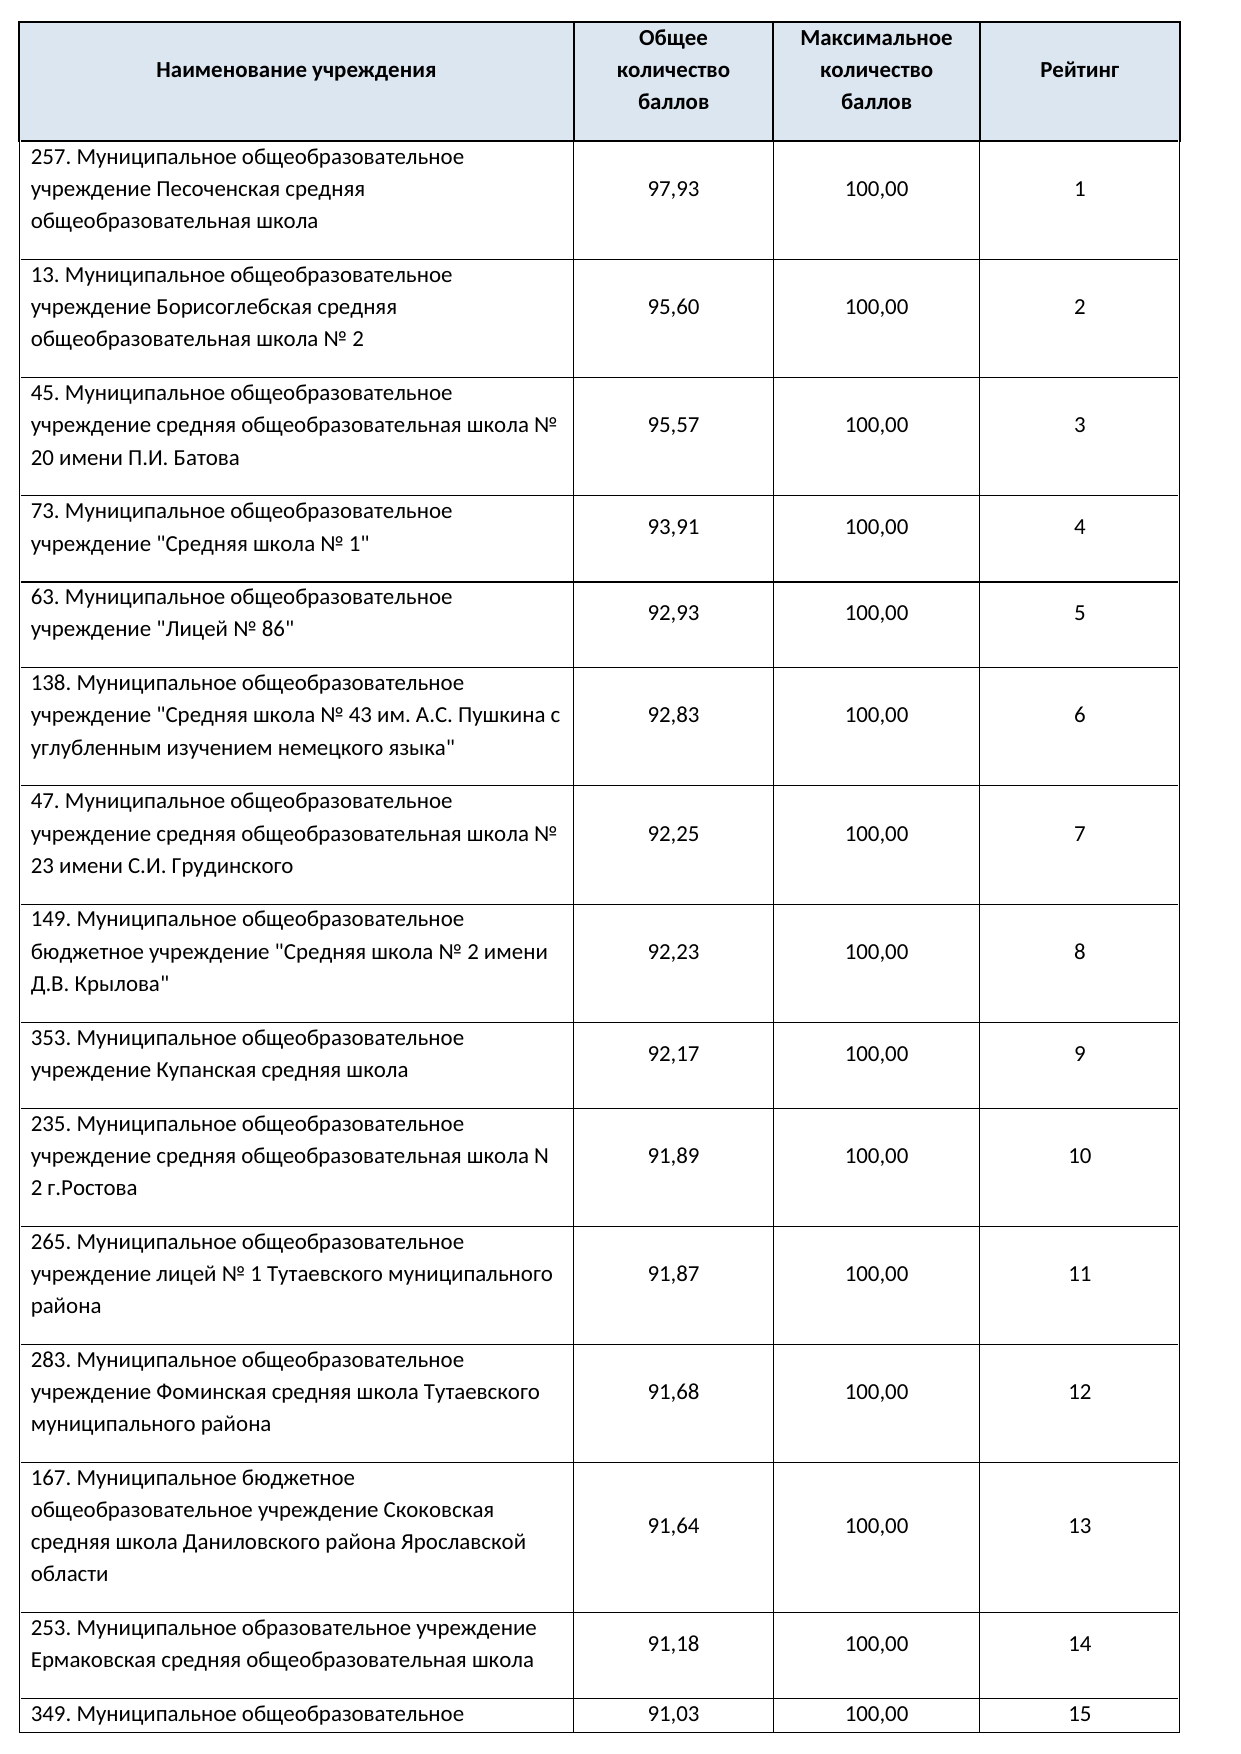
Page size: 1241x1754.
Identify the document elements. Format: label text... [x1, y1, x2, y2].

table_cell 92,23 [574, 905, 773, 1022]
table_cell 15 [980, 1698, 1179, 1732]
table_cell 100,00 [774, 583, 979, 667]
table_cell 138. Муниципальное общеобразовательное учреждение "Средняя школа № 43 им. А.С. Пушкина с углубленным изучением немецкого языка" [20, 668, 573, 785]
table_cell 91,68 [574, 1345, 773, 1462]
table_cell 93,91 [574, 496, 773, 581]
table_cell 14 [980, 1612, 1179, 1698]
table_cell 2 [980, 259, 1179, 377]
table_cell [20, 1699, 573, 1732]
table_cell 100,00 [774, 1227, 979, 1344]
table_cell 100,00 [774, 260, 979, 377]
table_cell 149. Муниципальное общеобразовательное бюджетное учреждение "Средняя школа № 2 имени Д.В. Крылова" [20, 905, 573, 1022]
table_header Рейтинг [981, 23, 1179, 140]
table_cell 91,87 [574, 1227, 773, 1344]
table_cell 92,17 [574, 1023, 773, 1108]
table_cell 100,00 [774, 1463, 979, 1612]
table_cell 10 [980, 1108, 1179, 1226]
table_cell 73. Муниципальное общеобразовательное учреждение "Средняя школа № 1" [20, 496, 573, 581]
table_cell 100,00 [774, 496, 979, 581]
table_cell 7 [980, 785, 1179, 903]
table_cell 95,57 [574, 378, 773, 495]
table_cell 167. Муниципальное бюджетное общеобразовательное учреждение Скоковская средняя школа Даниловского района Ярославской области [20, 1463, 573, 1612]
table_cell 45. Муниципальное общеобразовательное учреждение средняя общеобразовательная школа № 20 имени П.И. Батова [20, 378, 573, 495]
table_cell 283. Муниципальное общеобразовательное учреждение Фоминская средняя школа Тутаевского муниципального района [20, 1345, 573, 1462]
table_cell 11 [980, 1226, 1179, 1344]
table_cell 100,00 [774, 1109, 979, 1226]
table_cell 91,89 [574, 1109, 773, 1226]
table_cell 1 [980, 140, 1179, 259]
table_cell 9 [980, 1022, 1179, 1108]
table_header Максимальное количество баллов [774, 23, 979, 140]
table_cell 100,00 [774, 905, 979, 1022]
table_cell 13 [980, 1462, 1179, 1612]
table_cell 91,03 [574, 1699, 773, 1732]
table_cell 13. Муниципальное общеобразовательное учреждение Борисоглебская средняя общеобразовательная школа № 2 [20, 260, 573, 377]
table_cell 97,93 [574, 142, 773, 259]
table_cell 8 [980, 904, 1179, 1022]
table_cell 235. Муниципальное общеобразовательное учреждение средняя общеобразовательная школа N 2 г.Ростова [20, 1109, 573, 1226]
table_cell 100,00 [774, 1613, 979, 1698]
table_cell 257. Муниципальное общеобразовательное учреждение Песоченская средняя общеобразовательная школа [20, 141, 573, 259]
table_cell 100,00 [774, 786, 979, 903]
table_header Общее количество баллов [575, 23, 772, 140]
table_cell 100,00 [774, 378, 979, 495]
table_cell 353. Муниципальное общеобразовательное учреждение Купанская средняя школа [20, 1023, 573, 1108]
table_cell 63. Муниципальное общеобразовательное учреждение "Лицей № 86" [20, 582, 573, 667]
table_cell 95,60 [574, 260, 773, 377]
table_header Наименование учреждения [20, 23, 573, 140]
table_cell 47. Муниципальное общеобразовательное учреждение средняя общеобразовательная школа № 23 имени С.И. Грудинского [20, 786, 573, 903]
table_cell 92,93 [574, 583, 773, 667]
table_cell 5 [980, 581, 1179, 667]
table_cell 91,18 [574, 1613, 773, 1698]
table_cell 253. Муниципальное образовательное учреждение Ермаковская средняя общеобразовательная школа [20, 1613, 573, 1698]
table_cell 100,00 [774, 1345, 979, 1462]
table_cell 91,64 [574, 1463, 773, 1612]
table_cell 100,00 [774, 1699, 979, 1732]
table_cell 3 [980, 377, 1179, 495]
table_cell 265. Муниципальное общеобразовательное учреждение лицей № 1 Тутаевского муниципального района [20, 1227, 573, 1344]
table_cell 4 [980, 495, 1179, 581]
table_cell 6 [980, 667, 1179, 785]
table_cell 12 [980, 1344, 1179, 1462]
table_cell 100,00 [774, 1023, 979, 1108]
table_cell 100,00 [774, 668, 979, 785]
table_cell 92,25 [574, 786, 773, 903]
table_cell 100,00 [774, 142, 979, 259]
table_cell 92,83 [574, 668, 773, 785]
